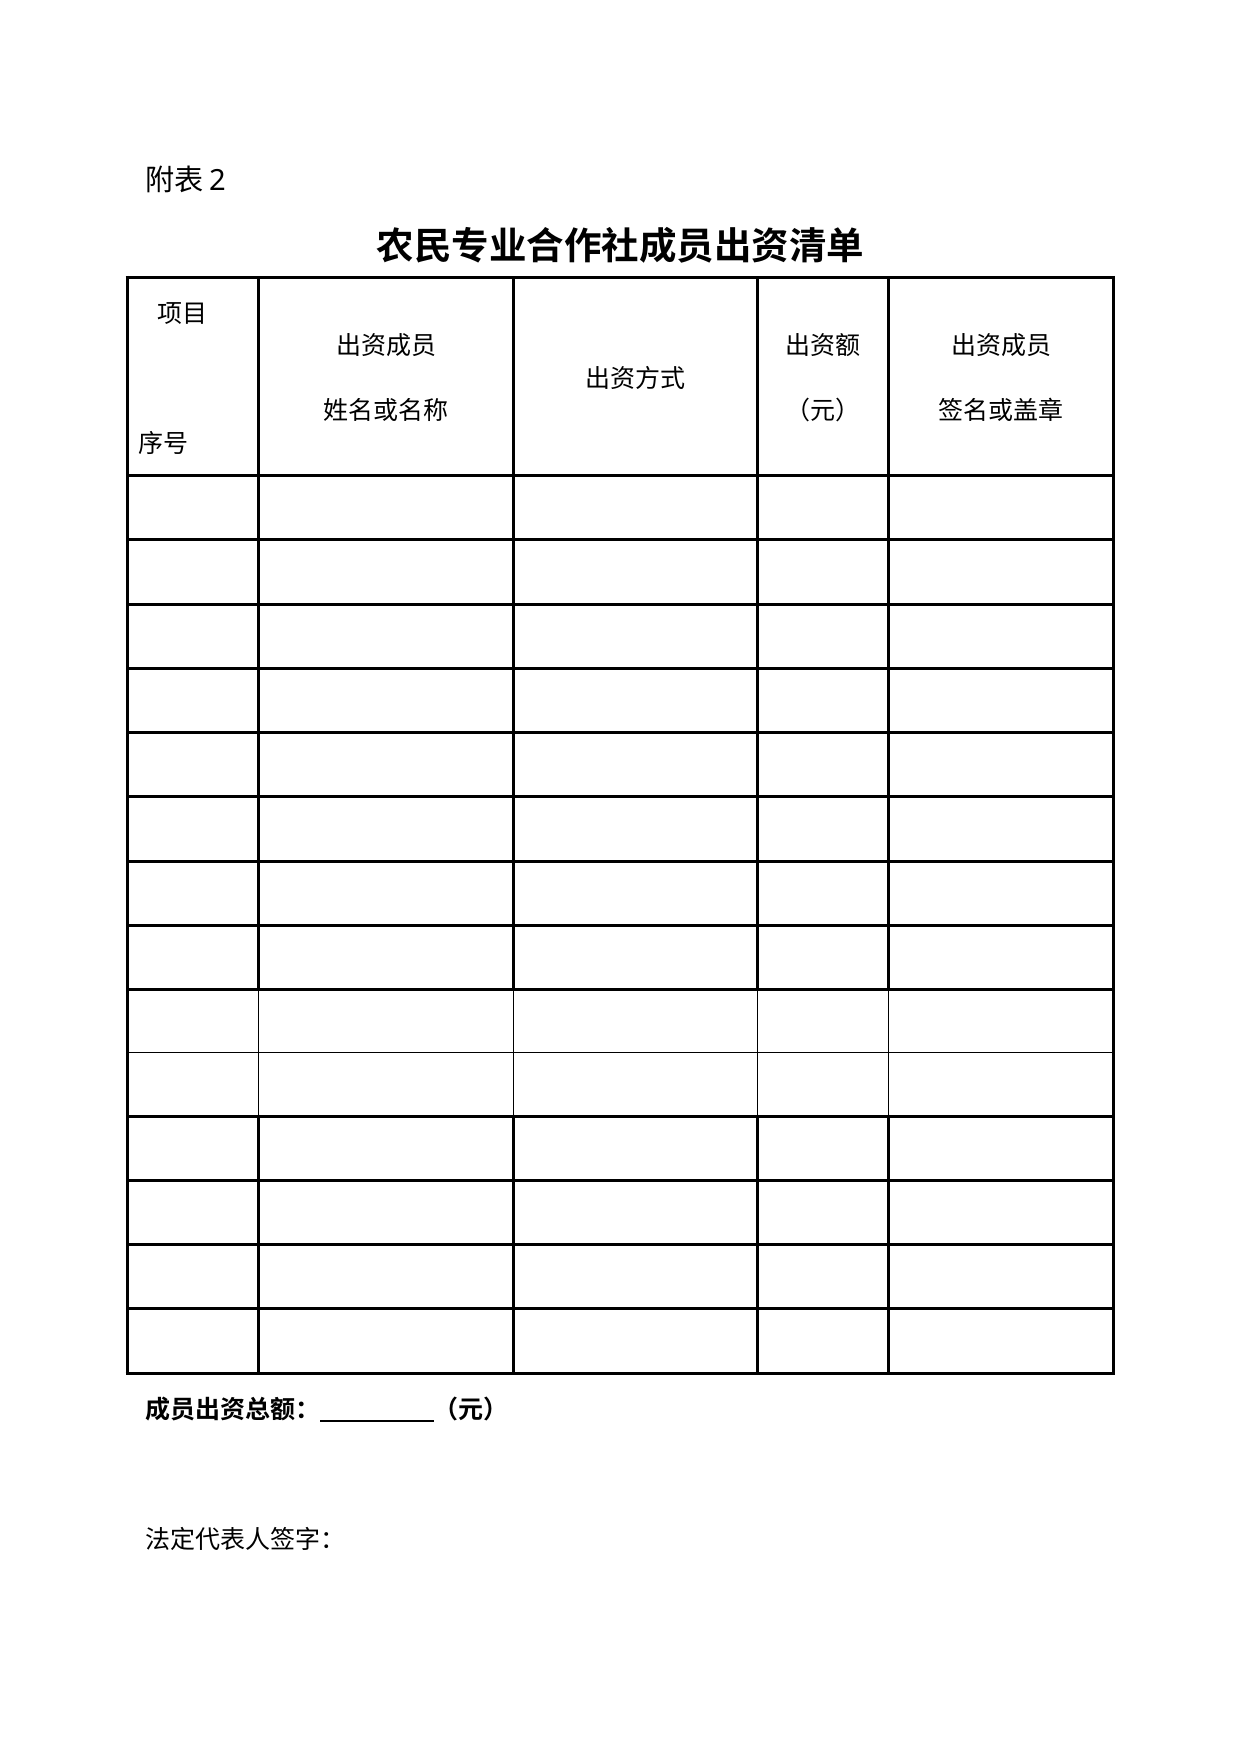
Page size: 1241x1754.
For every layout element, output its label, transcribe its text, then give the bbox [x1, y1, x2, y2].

table_cell [129, 541, 257, 602]
table_cell [759, 863, 887, 924]
text 成员出资总额： （元） [145, 1375, 1096, 1440]
table_cell [759, 541, 887, 602]
table_cell [759, 1118, 887, 1179]
table_cell [129, 670, 257, 731]
table_cell [260, 541, 512, 602]
table_cell [889, 1053, 1112, 1114]
text 附表2 [145, 146, 1096, 211]
table_cell [515, 606, 756, 667]
table_cell [890, 1118, 1112, 1179]
table_cell [758, 1053, 888, 1114]
table_cell [759, 477, 887, 538]
table_cell [515, 927, 756, 988]
table_cell [759, 1246, 887, 1307]
table_cell [515, 798, 756, 859]
table_cell [890, 1246, 1112, 1307]
table_cell [129, 991, 258, 1052]
table_header 项目 序号 [129, 279, 257, 474]
table_cell [129, 927, 257, 988]
table_header 出资额 （元） [759, 279, 887, 474]
table_cell [759, 1182, 887, 1243]
table_cell [515, 863, 756, 924]
text 法定代表人签字： [145, 1505, 1096, 1570]
text 农民专业合作社成员出资清单 [145, 211, 1096, 276]
table_cell [260, 1246, 512, 1307]
table_cell [260, 477, 512, 538]
table_cell [515, 1182, 756, 1243]
table_cell [759, 606, 887, 667]
table_cell [259, 1053, 513, 1114]
table_cell [890, 670, 1112, 731]
table_cell [890, 541, 1112, 602]
table_cell [890, 863, 1112, 924]
table_cell [129, 863, 257, 924]
table_cell [514, 1053, 757, 1114]
table_cell [759, 734, 887, 795]
table_cell [890, 927, 1112, 988]
table_cell [129, 1053, 258, 1114]
table_cell [890, 477, 1112, 538]
table_cell [129, 1182, 257, 1243]
table_cell [759, 670, 887, 731]
table_header 出资成员 签名或盖章 [890, 279, 1112, 474]
table_cell [758, 991, 888, 1052]
table_cell [890, 1182, 1112, 1243]
table_cell [515, 1310, 756, 1372]
table_cell [890, 734, 1112, 795]
table_header 出资成员 姓名或名称 [260, 279, 512, 474]
table_cell [515, 477, 756, 538]
table_cell [129, 606, 257, 667]
table_cell [129, 1118, 257, 1179]
table_cell [129, 477, 257, 538]
table_cell [514, 991, 757, 1052]
table_header 出资方式 [515, 279, 756, 474]
table_cell [759, 927, 887, 988]
table_cell [515, 734, 756, 795]
table_cell [515, 670, 756, 731]
table_cell [129, 798, 257, 859]
table_cell [260, 1182, 512, 1243]
table_cell [515, 1118, 756, 1179]
table_cell [260, 863, 512, 924]
table_cell [260, 734, 512, 795]
table_cell [260, 1310, 512, 1372]
table_cell [260, 798, 512, 859]
table_cell [129, 734, 257, 795]
table_cell [260, 1118, 512, 1179]
table_cell [515, 541, 756, 602]
table_cell [260, 927, 512, 988]
table_cell [890, 798, 1112, 859]
table_cell [759, 1310, 887, 1372]
table_cell [260, 670, 512, 731]
table_cell [259, 991, 513, 1052]
table_cell [890, 606, 1112, 667]
table_cell [759, 798, 887, 859]
table_cell [515, 1246, 756, 1307]
table_cell [260, 606, 512, 667]
table_cell [890, 1310, 1112, 1372]
table_cell [889, 991, 1112, 1052]
table_cell [129, 1310, 257, 1372]
table_cell [129, 1246, 257, 1307]
